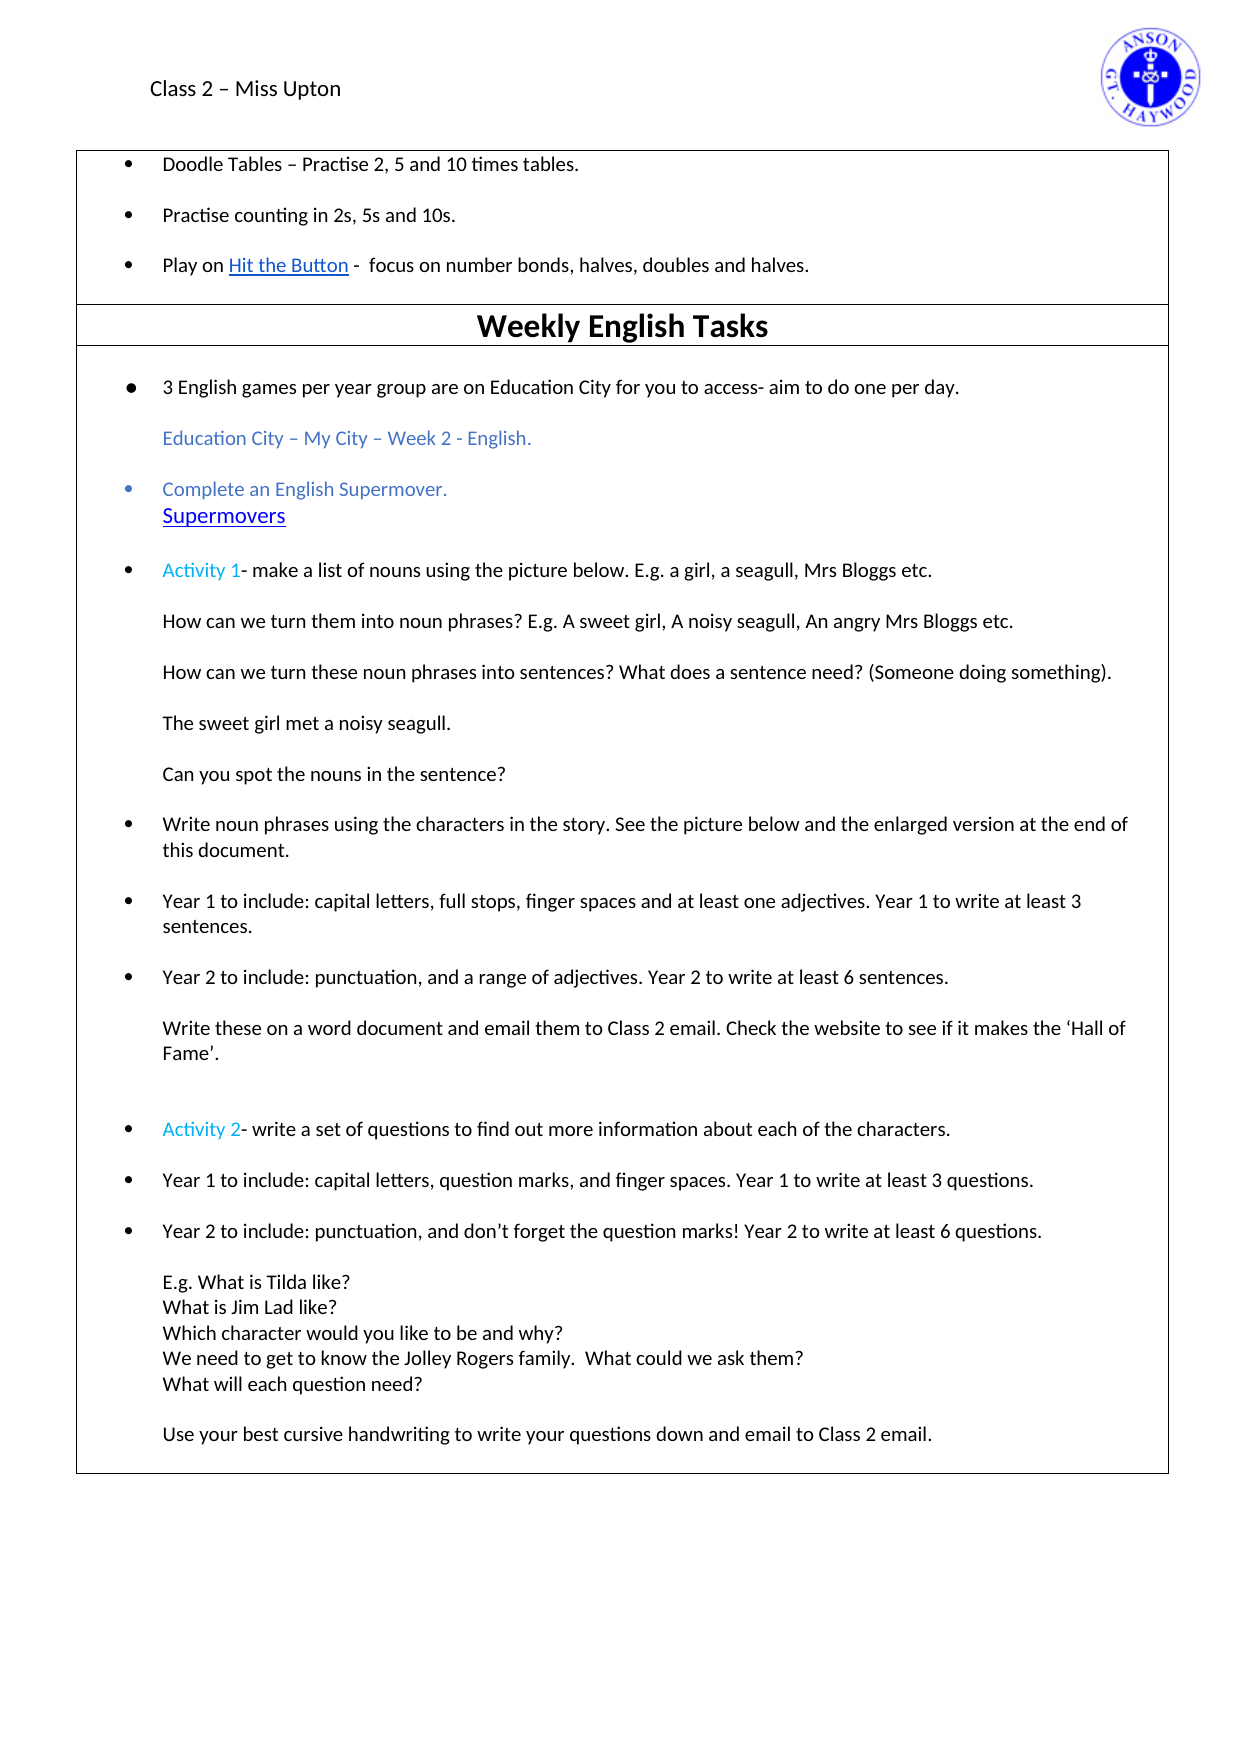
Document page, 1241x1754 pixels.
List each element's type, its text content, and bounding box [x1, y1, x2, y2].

picture [1097, 9, 1217, 147]
table_cell Weekly English Tasks [77, 305, 1168, 345]
